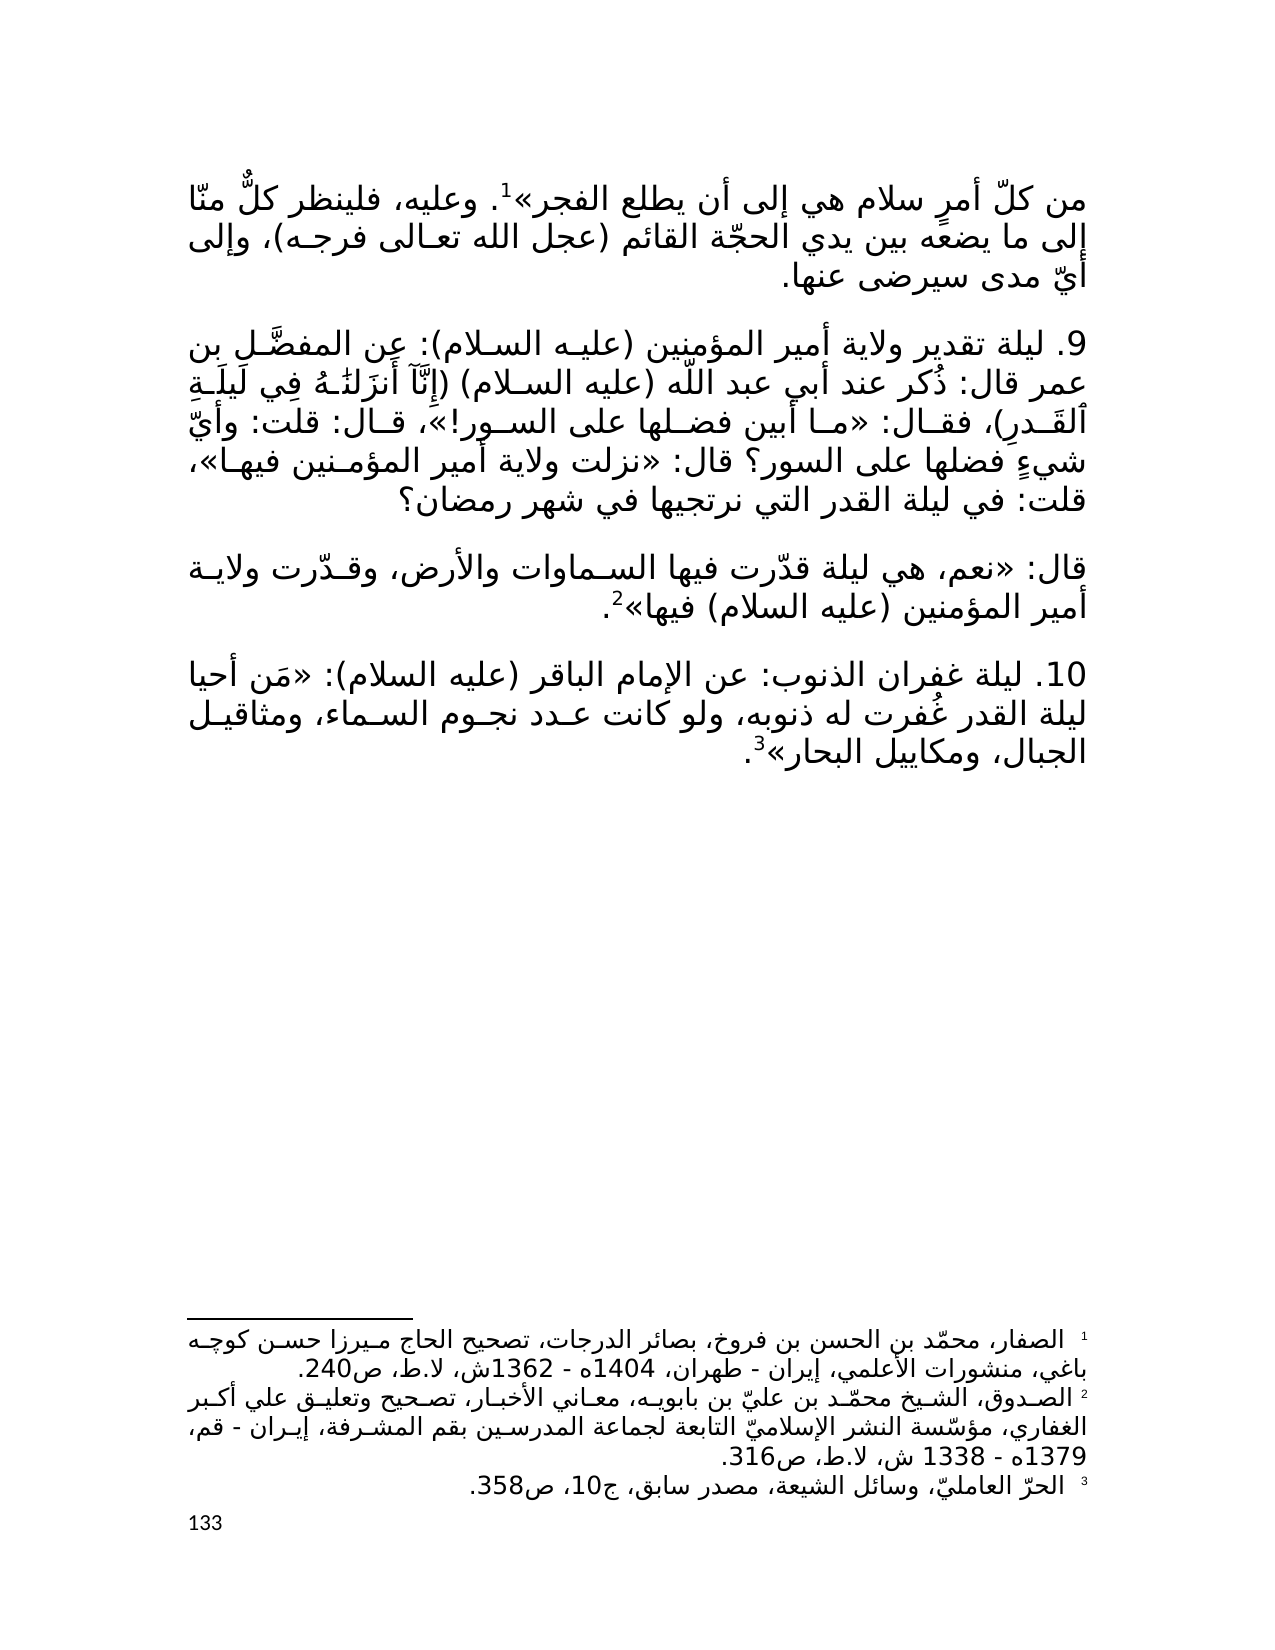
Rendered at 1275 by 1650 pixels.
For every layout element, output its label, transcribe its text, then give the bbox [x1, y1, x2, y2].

text 9. ليلة تقدير ولاية أمير المؤمنين (عليه السلام): عن المفضَّل بن عمر قال: ذُكر عند أبي عبد اللّه (عليه السلام) ﴿إِنَّآ أَنزَلنَٰهُ فِي لَيلَةِ ٱلقَدرِ﴾، فقال: «ما أبين فضلها على السور!»، قال: قلت: وأيّ شيءٍ فضلها على السور؟ قال: «نزلت ولاية أمير المؤمنين فيها»، قلت: في ليلة القدر التي نرتجيها في شهر رمضان؟ [187, 325, 1087, 519]
text 10. ليلة غفران الذنوب: عن الإمام الباقر (عليه السلام): «مَن أحيا ليلة القدر غُفرت له ذنوبه، ولو كانت عدد نجوم السماء، ومثاقيل الجبال، ومكاييل البحار». [187, 655, 1087, 772]
text من كلّ أمرٍ سلام هي إلى أن يطلع الفجر». وعليه، فلينظر كلٌّ منّا إلى ما يضعه بين يدي الحجّة القائم (عجل الله تعالى فرجه)، وإلى أيّ مدى سيرضى عنها. [187, 179, 1087, 296]
text قال: «نعم، هي ليلة قدّرت فيها السماوات والأرض، وقدّرت ولاية أمير المؤمنين (عليه السلام) فيها». [187, 548, 1087, 626]
